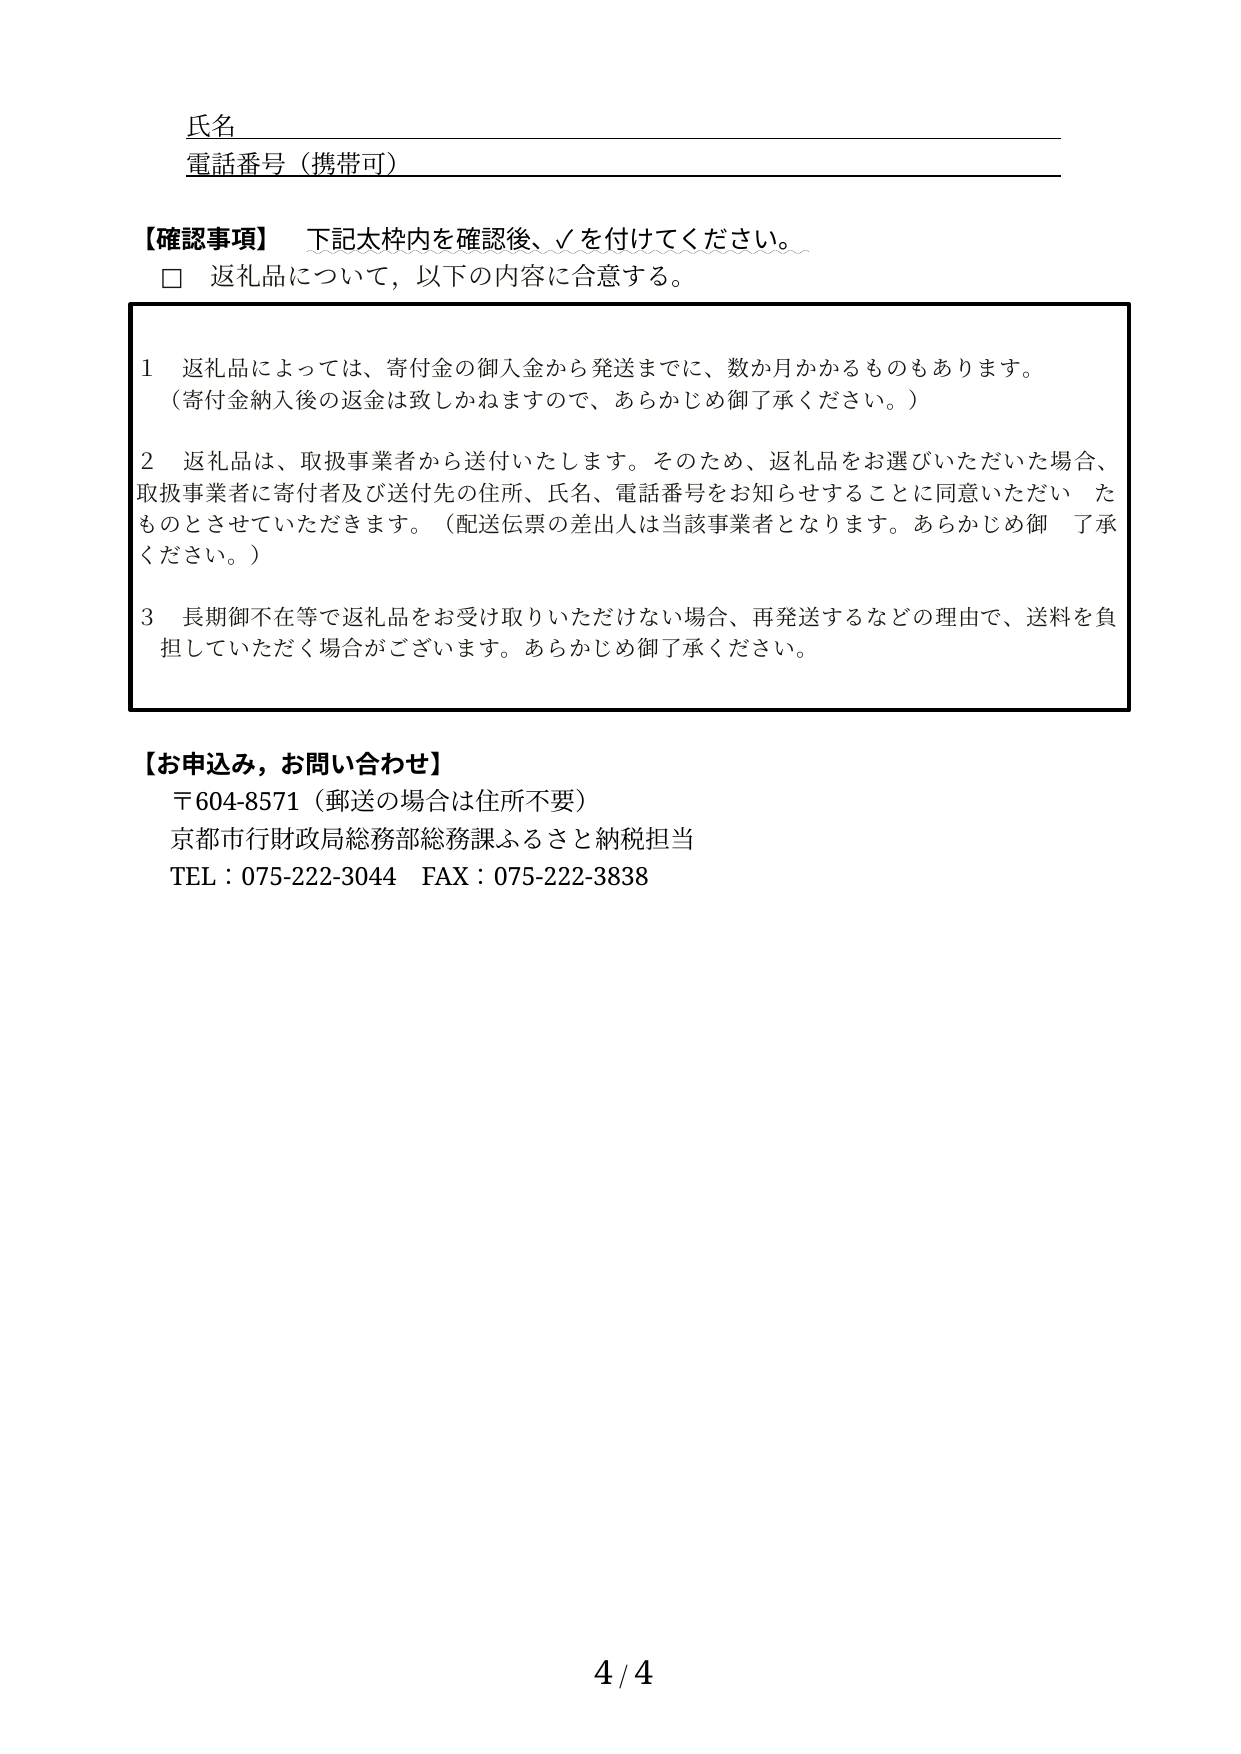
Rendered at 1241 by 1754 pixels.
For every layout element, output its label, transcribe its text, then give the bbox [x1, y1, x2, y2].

text 〒604‐8571（郵送の場合は住所不要） [170, 781, 1134, 818]
text 京都市行財政局総務部総務課ふるさと納税担当 [170, 818, 1134, 856]
text □ 返礼品について，以下の内容に合意する。 [106, 256, 1134, 293]
text 【お申込み，お問い合わせ】 [106, 743, 1134, 781]
text 電話番号（携帯可） [136, 143, 1134, 181]
text 氏名 [136, 106, 1134, 143]
text 【確認事項】 下記太枠内を確認後、✓ を付けてください。 [106, 218, 1134, 256]
text TEL：075‐222‐3044 FAX：075‐222‐3838 [170, 856, 1134, 893]
